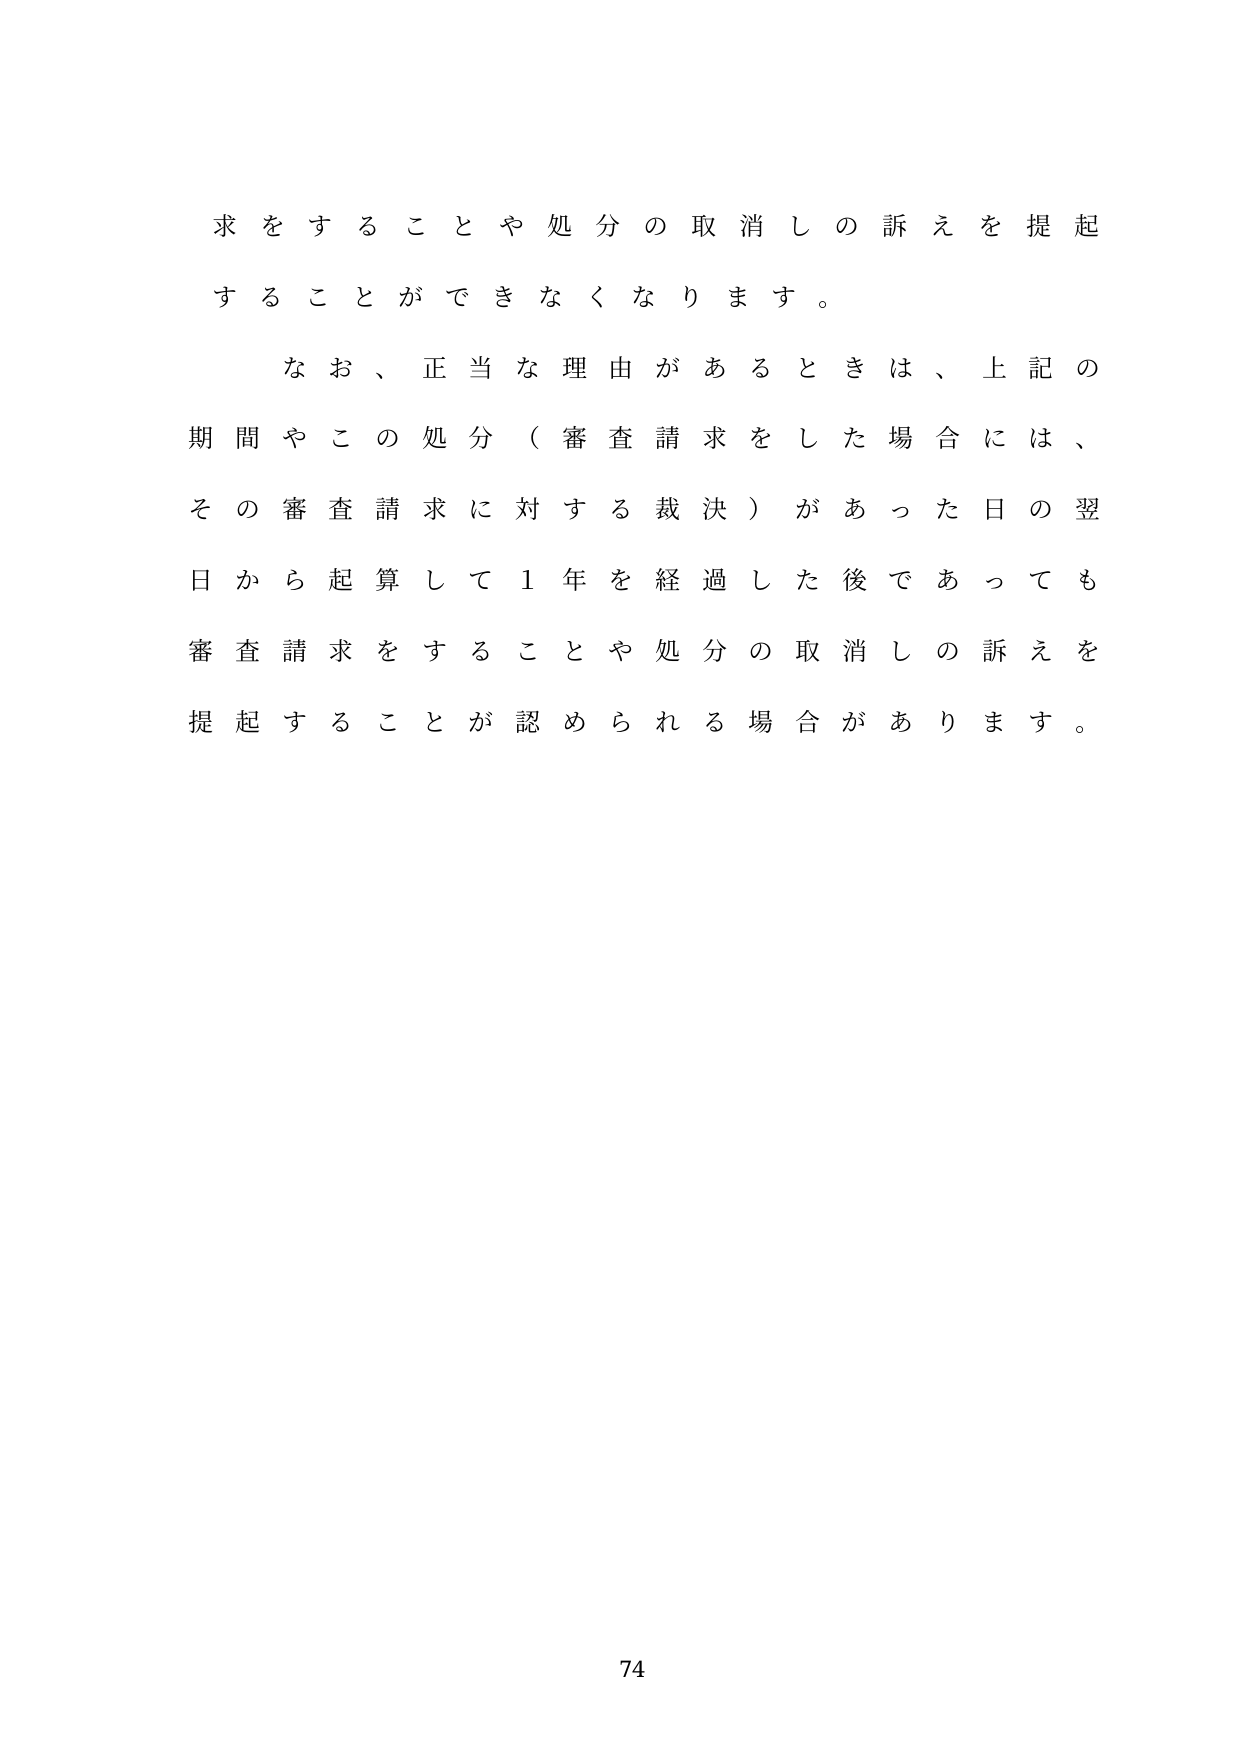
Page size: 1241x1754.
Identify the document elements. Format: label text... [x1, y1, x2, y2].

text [165, 189, 1122, 331]
text なお、正当な理由があるときは、上記の期間やこの処分（審査請求をした場合には、その審査請求に対する裁決）があった日の翌日から起算して１年を経過した後であっても審査請求をすることや処分の取消しの訴えを提起することが認められる場合があります。 [142, 331, 1122, 756]
